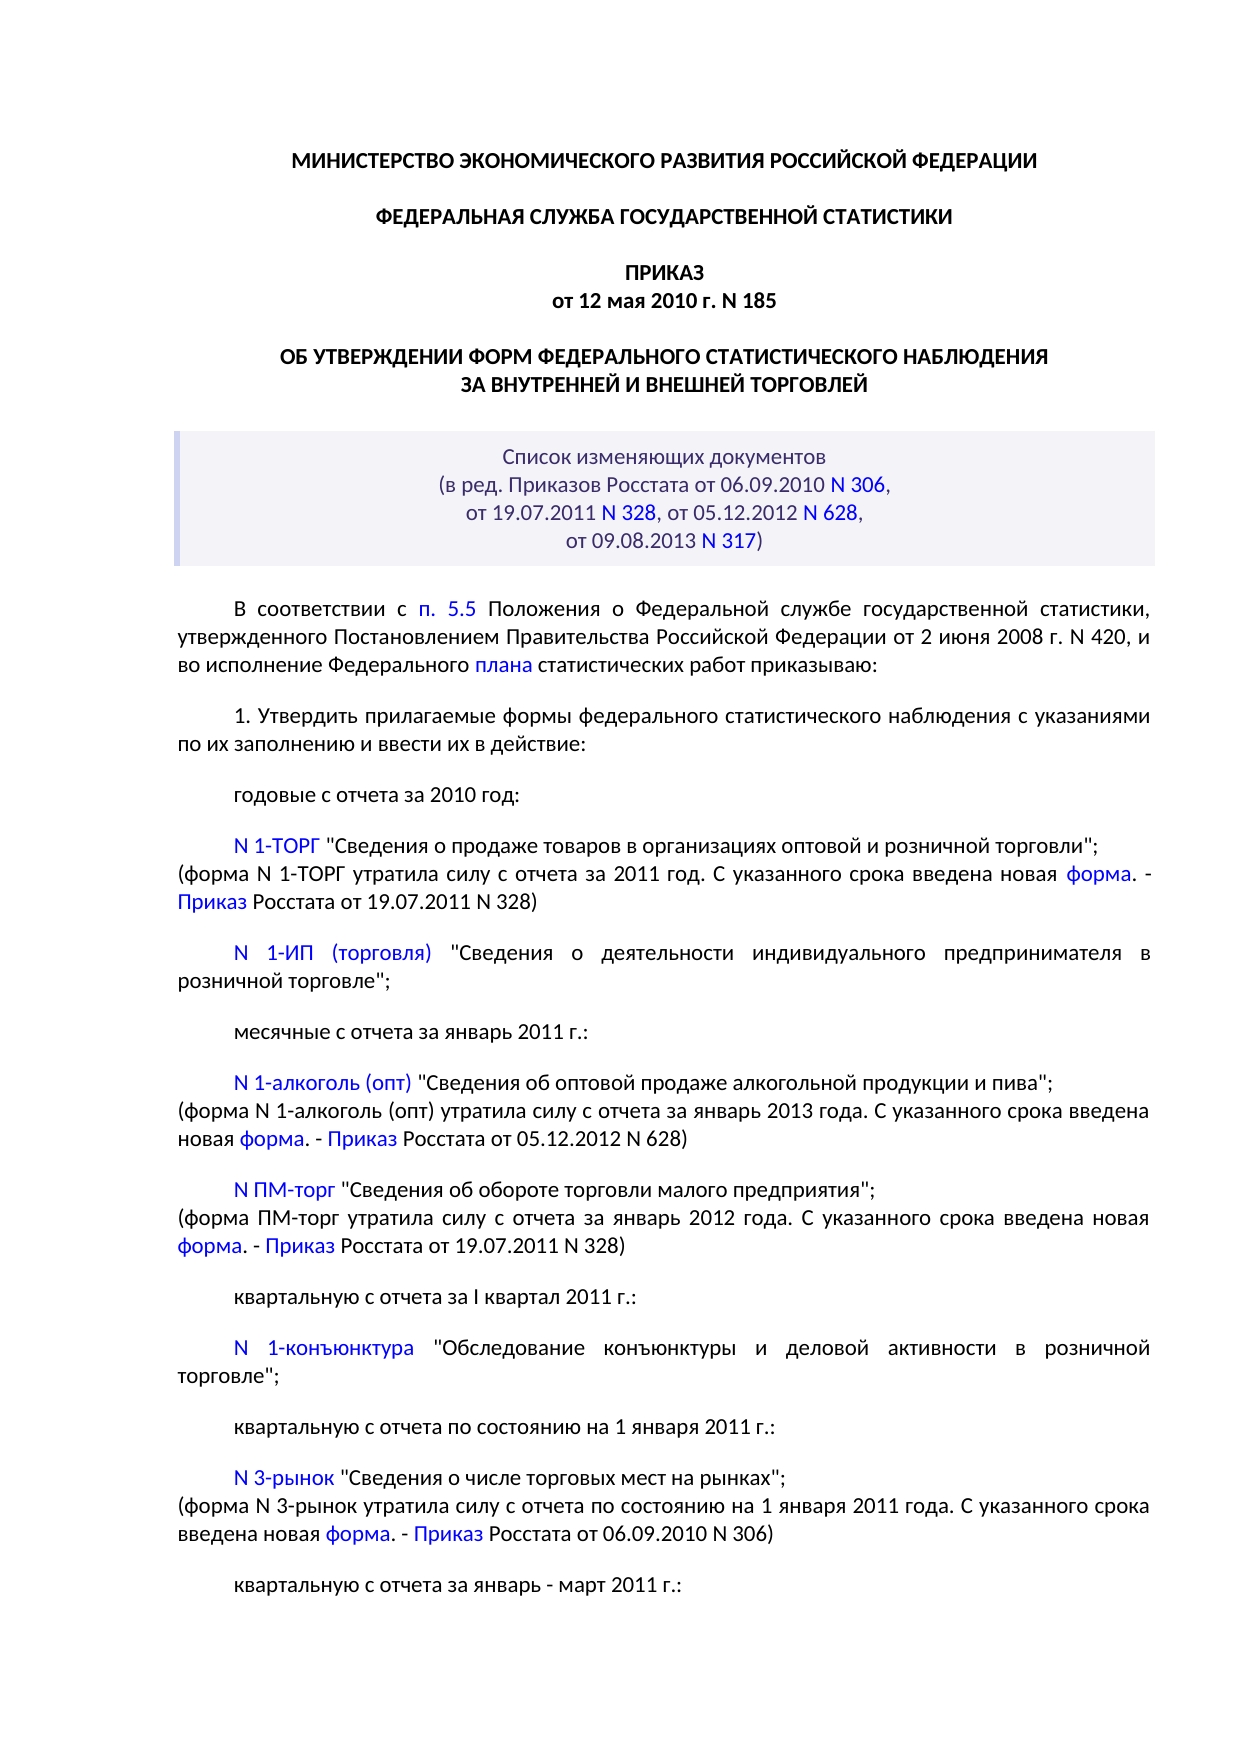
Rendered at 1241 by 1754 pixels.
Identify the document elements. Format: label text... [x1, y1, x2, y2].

text (форма ПМ-торг утратила силу с отчета за январь 2012 года. С указанного срока введена новая форма. - Приказ Росстата от 19.07.2011 N 328) [177, 1203, 1152, 1259]
text квартальную с отчета за январь - март 2011 г.: [177, 1570, 1152, 1598]
title ПРИКАЗ [177, 258, 1152, 286]
text (форма N 3-рынок утратила силу с отчета по состоянию на 1 января 2011 года. С указанного срока введена новая форма. - Приказ Росстата от 06.09.2010 N 306) [177, 1491, 1152, 1547]
text (форма N 1-ТОРГ утратила силу с отчета за 2011 год. С указанного срока введена новая форма. - Приказ Росстата от 19.07.2011 N 328) [177, 859, 1152, 915]
title ФЕДЕРАЛЬНАЯ СЛУЖБА ГОСУДАРСТВЕННОЙ СТАТИСТИКИ [177, 202, 1152, 230]
title ОБ УТВЕРЖДЕНИИ ФОРМ ФЕДЕРАЛЬНОГО СТАТИСТИЧЕСКОГО НАБЛЮДЕНИЯ [177, 342, 1152, 370]
text месячные с отчета за январь 2011 г.: [177, 1017, 1152, 1045]
text квартальную с отчета за I квартал 2011 г.: [177, 1282, 1152, 1310]
text N ПМ-торг "Сведения об обороте торговли малого предприятия"; [177, 1175, 1152, 1203]
text 1. Утвердить прилагаемые формы федерального статистического наблюдения с указаниями по их заполнению и ввести их в действие: [177, 701, 1152, 757]
text В соответствии с п. 5.5 Положения о Федеральной службе государственной статистики, утвержденного Постановлением Правительства Российской Федерации от 2 июня 2008 г. N 420, и во исполнение Федерального плана статистических работ приказываю: [177, 594, 1152, 678]
text N 1-ИП (торговля) "Сведения о деятельности индивидуального предпринимателя в розничной торговле"; [177, 938, 1152, 994]
text N 1-конъюнктура "Обследование конъюнктуры и деловой активности в розничной торговле"; [177, 1333, 1152, 1389]
table_header Список изменяющих документов (в ред. Приказов Росстата от 06.09.2010 N 306, от 19.07.2011 N 328, от 05.12.2012 N 628, от 09.08.2013 N 317) [180, 431, 1149, 566]
text (форма N 1-алкоголь (опт) утратила силу с отчета за январь 2013 года. С указанного срока введена новая форма. - Приказ Росстата от 05.12.2012 N 628) [177, 1096, 1152, 1152]
title ЗА ВНУТРЕННЕЙ И ВНЕШНЕЙ ТОРГОВЛЕЙ [177, 370, 1152, 398]
text квартальную с отчета по состоянию на 1 января 2011 г.: [177, 1412, 1152, 1440]
text N 1-ТОРГ "Сведения о продаже товаров в организациях оптовой и розничной торговли"; [177, 831, 1152, 859]
title от 12 мая 2010 г. N 185 [177, 286, 1152, 314]
text N 1-алкоголь (опт) "Сведения об оптовой продаже алкогольной продукции и пива"; [177, 1068, 1152, 1096]
text годовые с отчета за 2010 год: [177, 780, 1152, 808]
text N 3-рынок "Сведения о числе торговых мест на рынках"; [177, 1463, 1152, 1491]
title МИНИСТЕРСТВО ЭКОНОМИЧЕСКОГО РАЗВИТИЯ РОССИЙСКОЙ ФЕДЕРАЦИИ [177, 146, 1152, 174]
